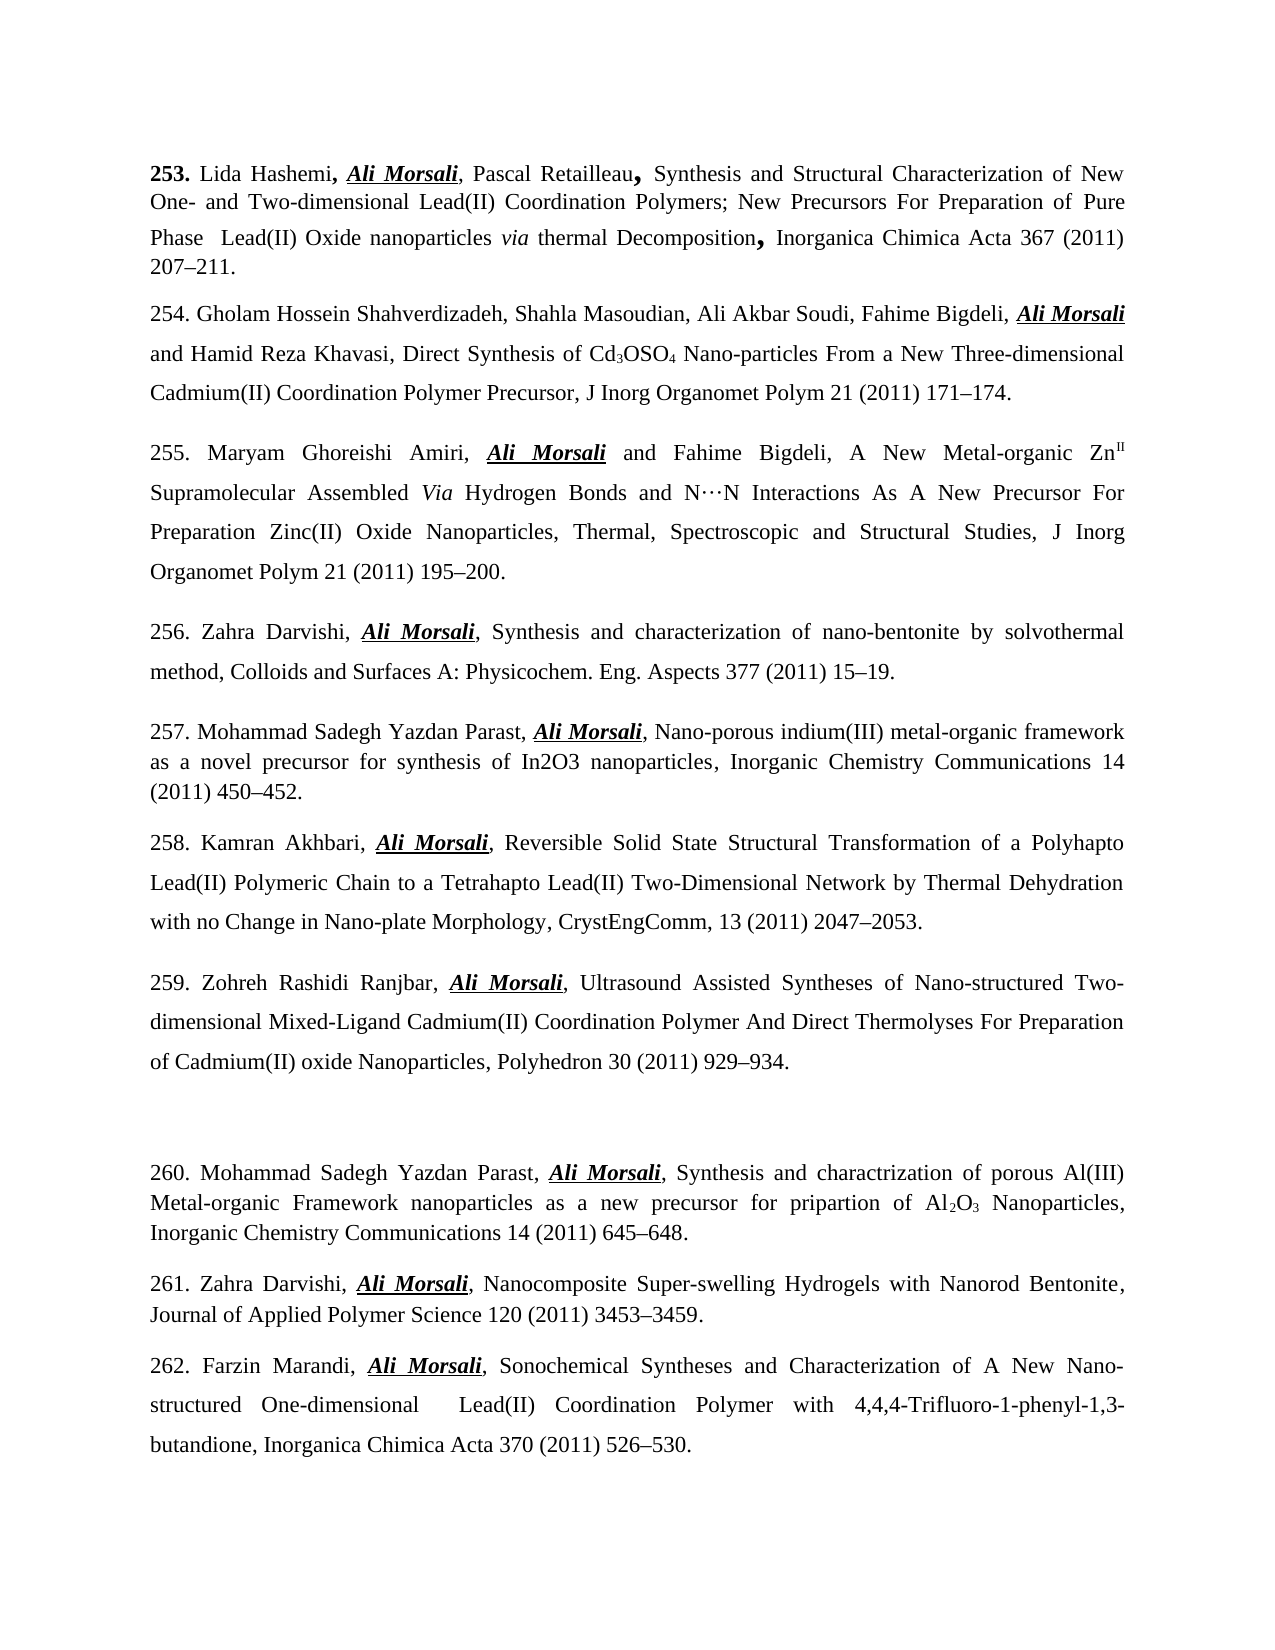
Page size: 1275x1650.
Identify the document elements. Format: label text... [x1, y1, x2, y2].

text 255. Maryam Ghoreishi Amiri, Ali Morsali and Fahime Bigdeli, A New Metal-organic ZnII Supramolecular Assembled Via Hydrogen Bonds and N···N Interactions As A New Precursor For Preparation Zinc(II) Oxide Nanoparticles, Thermal, Spectroscopic and Structural Studies, J Inorg Organomet Polym 21 (2011) 195–200. [150, 439, 1125, 584]
text 262. Farzin Marandi, Ali Morsali, Sonochemical Syntheses and Characterization of A New Nano-structured One-dimensional Lead(II) Coordination Polymer with 4,4,4-Trifluoro-1-phenyl-1,3-butandione, Inorganica Chimica Acta 370 (2011) 526–530. [150, 1352, 1125, 1457]
text 260. Mohammad Sadegh Yazdan Parast, Ali Morsali, Synthesis and charactrization of porous Al(III) Metal-organic Framework nanoparticles as a new precursor for pripartion of Al2O3 Nanoparticles, Inorganic Chemistry Communications 14 (2011) 645–648. [150, 1159, 1125, 1246]
text 257. Mohammad Sadegh Yazdan Parast, Ali Morsali, Nano-porous indium(III) metal-organic framework as a novel precursor for synthesis of In2O3 nanoparticles, Inorganic Chemistry Communications 14 (2011) 450–452. [150, 718, 1125, 805]
text 253. Lida Hashemi, Ali Morsali, Pascal Retailleau, Synthesis and Structural Characterization of New One- and Two-dimensional Lead(II) Coordination Polymers; New Precursors For Preparation of Pure Phase Lead(II) Oxide nanoparticles via thermal Decomposition, Inorganica Chimica Acta 367 (2011) 207–211. [150, 150, 1125, 279]
text 261. Zahra Darvishi, Ali Morsali, Nanocomposite Super-swelling Hydrogels with Nanorod Bentonite, Journal of Applied Polymer Science 120 (2011) 3453–3459. [150, 1271, 1125, 1327]
text 256. Zahra Darvishi, Ali Morsali, Synthesis and characterization of nano-bentonite by solvothermal method, Colloids and Surfaces A: Physicochem. Eng. Aspects 377 (2011) 15–19. [150, 618, 1125, 684]
text 258. Kamran Akhbari, Ali Morsali, Reversible Solid State Structural Transformation of a Polyhapto Lead(II) Polymeric Chain to a Tetrahapto Lead(II) Two-Dimensional Network by Thermal Dehydration with no Change in Nano-plate Morphology, CrystEngComm, 13 (2011) 2047–2053. [150, 829, 1125, 935]
text 254. Gholam Hossein Shahverdizadeh, Shahla Masoudian, Ali Akbar Soudi, Fahime Bigdeli, Ali Morsali and Hamid Reza Khavasi, Direct Synthesis of Cd3OSO4 Nano-particles From a New Three-dimensional Cadmium(II) Coordination Polymer Precursor, J Inorg Organomet Polym 21 (2011) 171–174. [150, 300, 1125, 406]
text 259. Zohreh Rashidi Ranjbar, Ali Morsali, Ultrasound Assisted Syntheses of Nano-structured Two-dimensional Mixed-Ligand Cadmium(II) Coordination Polymer And Direct Thermolyses For Preparation of Cadmium(II) oxide Nanoparticles, Polyhedron 30 (2011) 929–934. [150, 969, 1125, 1074]
